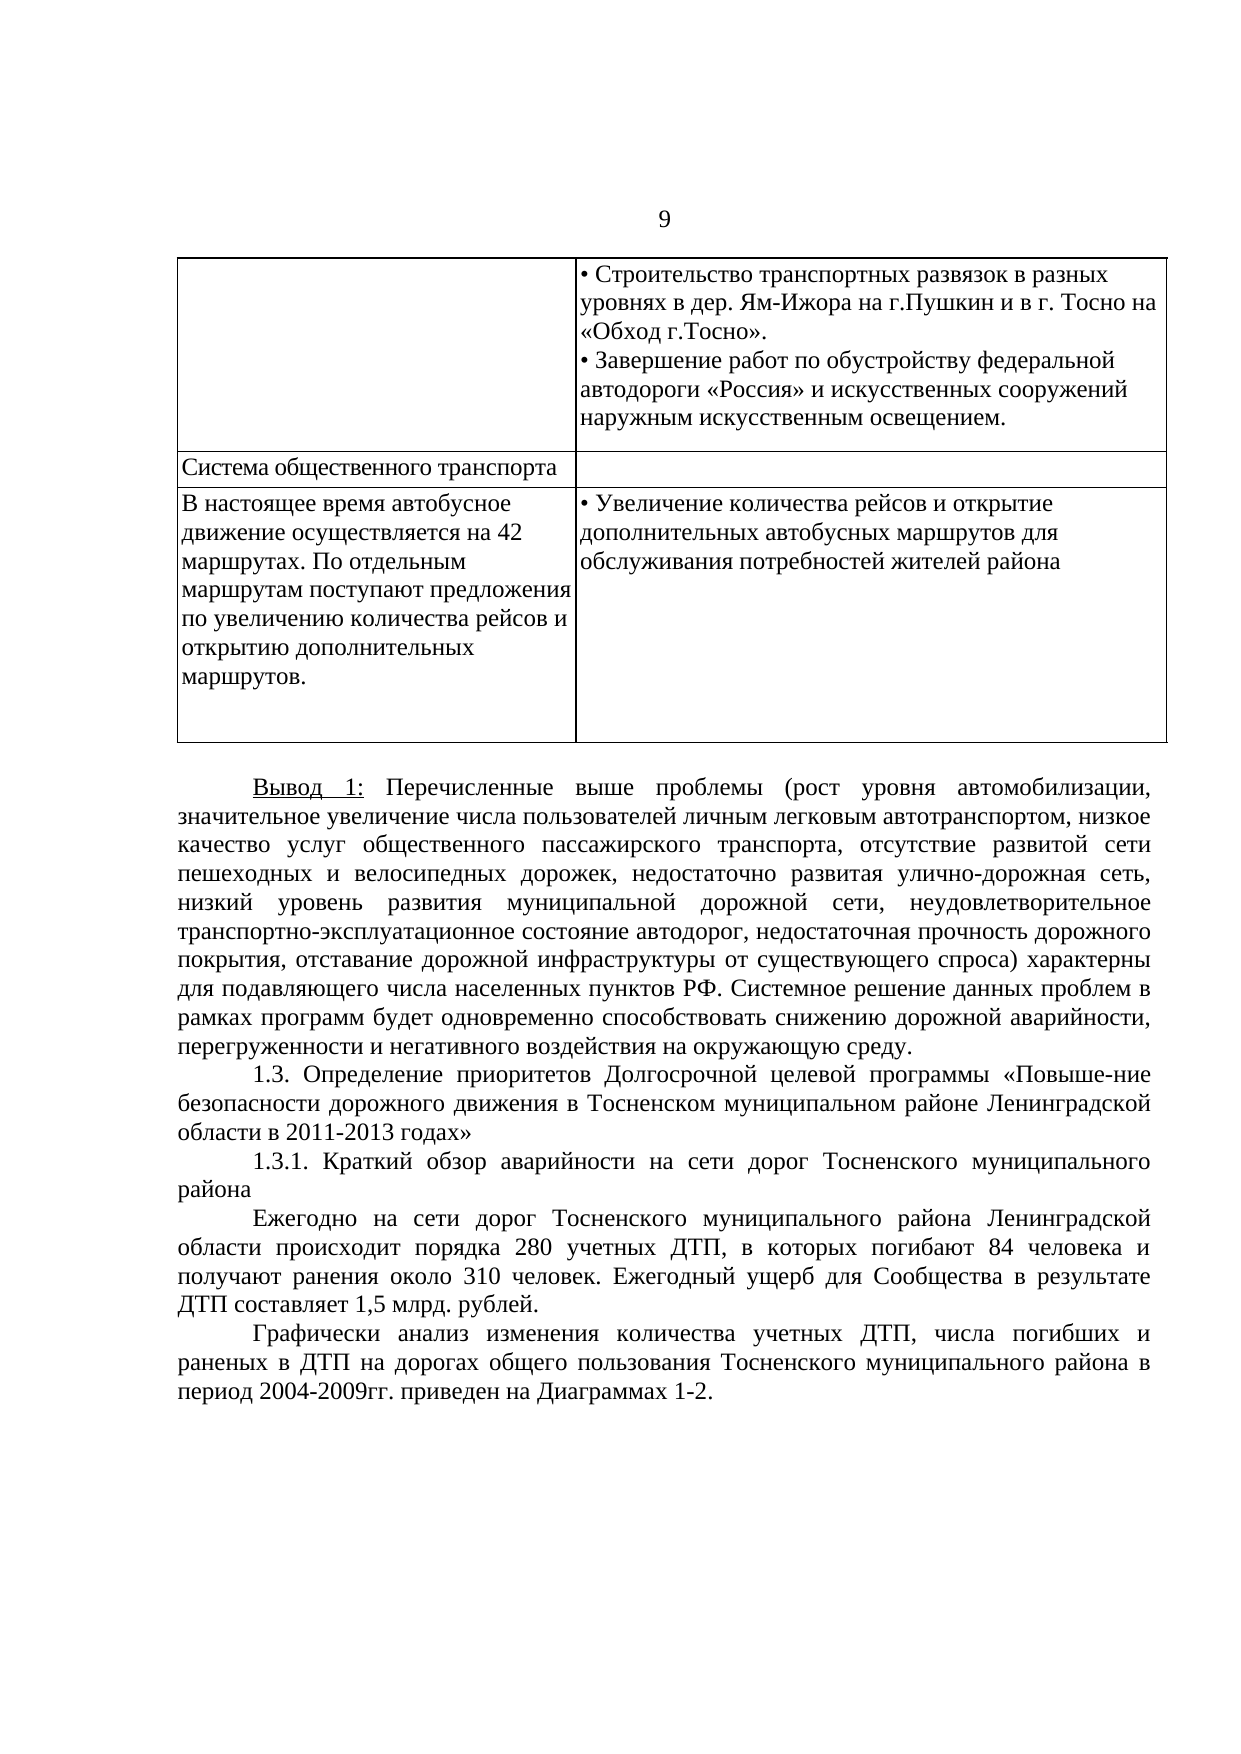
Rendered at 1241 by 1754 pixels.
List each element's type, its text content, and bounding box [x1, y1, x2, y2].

table_header • Строительство транспортных развязок в разных уровнях в дер. Ям-Ижора на г.Пушкин и в г. Тосно на «Обход г.Тосно». • Завершение работ по обустройству федеральной автодороги «Россия» и искусственных сооружений наружным искусственным освещением. [577, 259, 1166, 451]
table_header [178, 259, 575, 451]
table_cell [577, 452, 1166, 487]
text 1.3.1. Краткий обзор аварийности на сети дорог Тосненского муниципального района [177, 1146, 1152, 1203]
text 9 [177, 204, 1152, 233]
text Ежегодно на сети дорог Тосненского муниципального района Ленинградской области происходит порядка 280 учетных ДТП, в которых погибают 84 человека и получают ранения около 310 человек. Ежегодный ущерб для Сообщества в результате ДТП составляет 1,5 млрд. рублей. [177, 1203, 1152, 1318]
text Графически анализ изменения количества учетных ДТП, числа погибших и раненых в ДТП на дорогах общего пользования Тосненского муниципального района в период 2004-2009гг. приведен на Диаграммах 1-2. [177, 1318, 1152, 1404]
table_cell В настоящее время автобусное движение осуществляется на 42 маршрутах. По отдельным маршрутам поступают предложения по увеличению количества рейсов и открытию дополнительных маршрутов. [178, 488, 575, 742]
table_cell • Увеличение количества рейсов и открытие дополнительных автобусных маршрутов для обслуживания потребностей жителей района [577, 488, 1166, 742]
text 1.3. Определение приоритетов Долгосрочной целевой программы «Повыше-ние безопасности дорожного движения в Тосненском муниципальном районе Ленинградской области в 2011-2013 годах» [177, 1059, 1152, 1146]
text Вывод 1: Перечисленные выше проблемы (рост уровня автомобилизации, значительное увеличение числа пользователей личным легковым автотранспортом, низкое качество услуг общественного пассажирского транспорта, отсутствие развитой сети пешеходных и велосипедных дорожек, недостаточно развитая улично-дорожная сеть, низкий уровень развития муниципальной дорожной сети, неудовлетворительное транспортно-эксплуатационное состояние автодорог, недостаточная прочность дорожного покрытия, отставание дорожной инфраструктуры от существующего спроса) характерны для подавляющего числа населенных пунктов РФ. Системное решение данных проблем в рамках программ будет одновременно способствовать снижению дорожной аварийности, перегруженности и негативного воздействия на окружающую среду. [177, 772, 1152, 1059]
